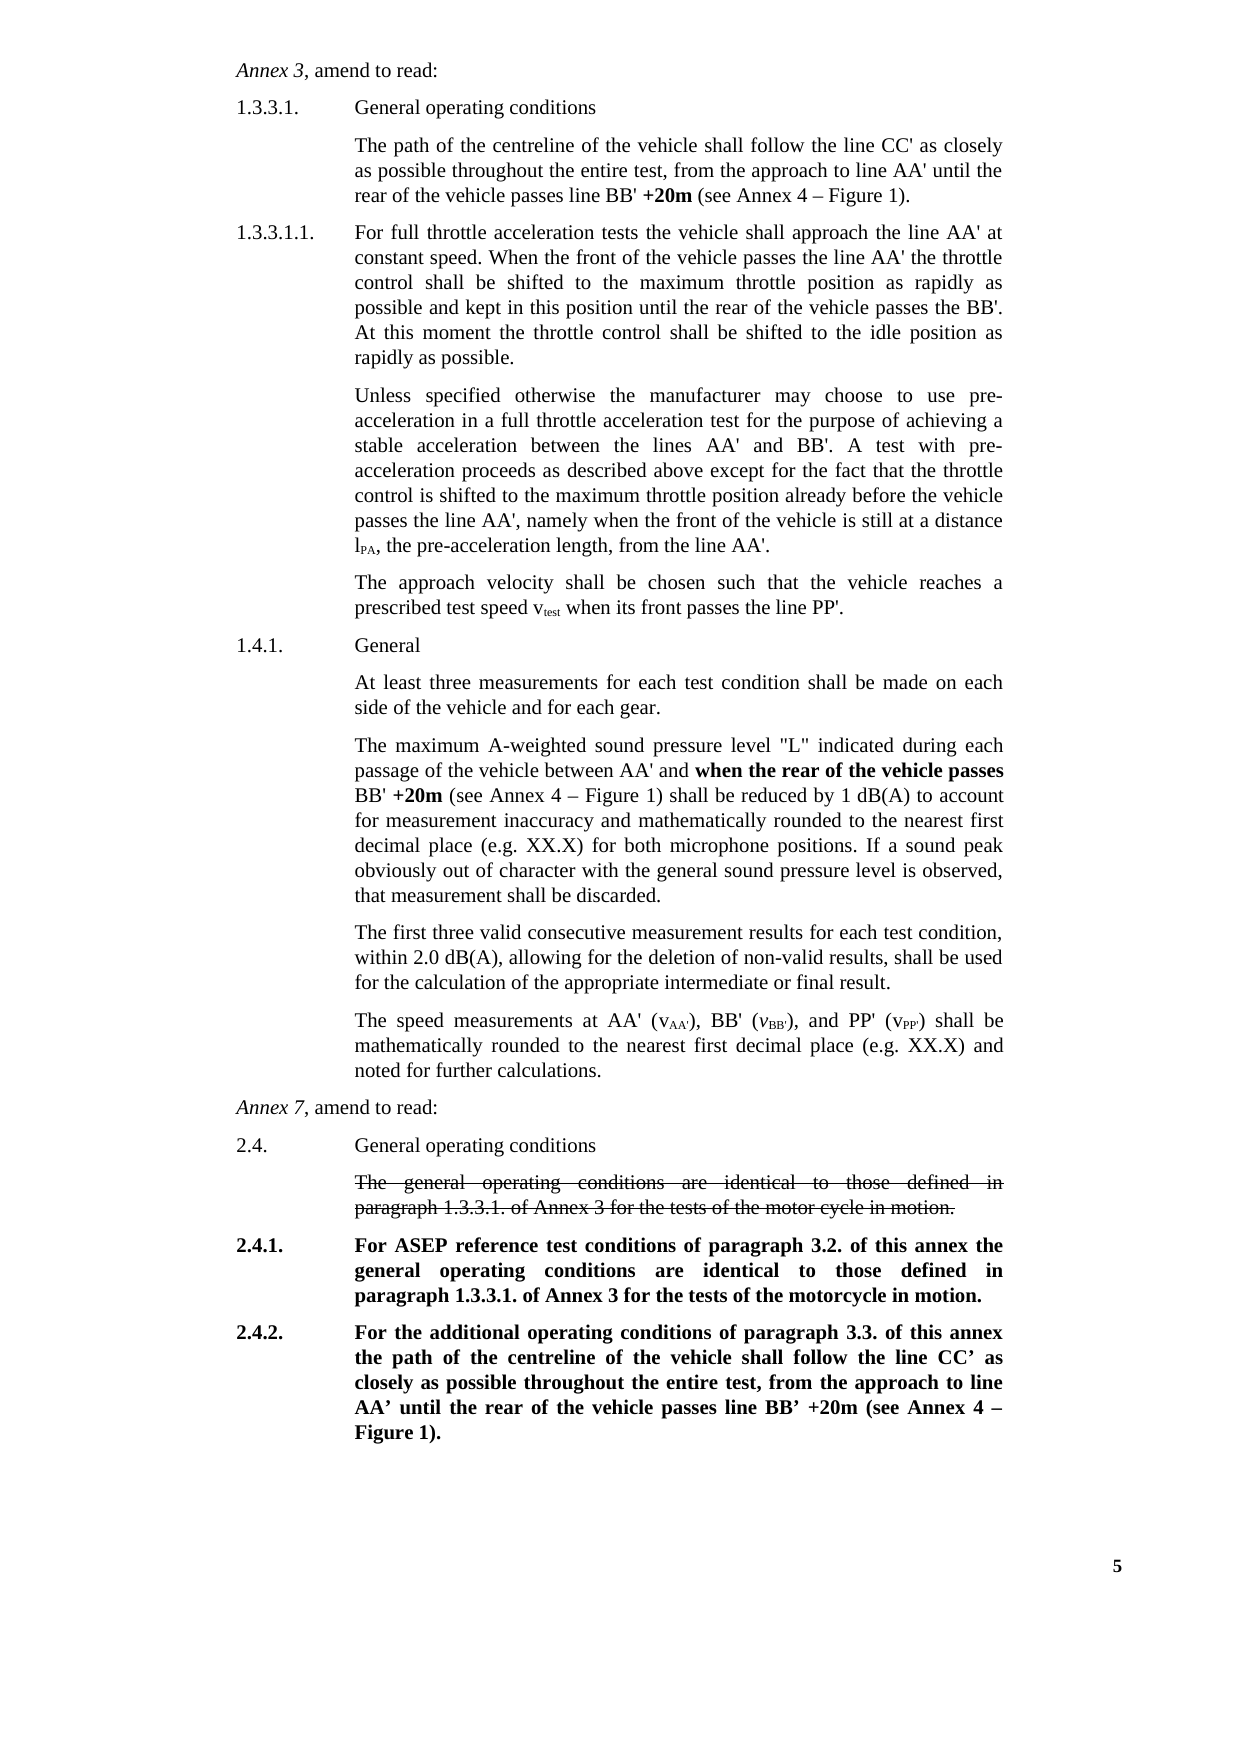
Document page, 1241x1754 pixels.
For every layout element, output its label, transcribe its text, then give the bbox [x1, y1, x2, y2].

text 1.3.3.1.1. For full throttle acceleration tests the vehicle shall approach the line AA' at constant speed. When the front of the vehicle passes the line AA' the throttle control shall be shifted to the maximum throttle position as rapidly as possible and kept in this position until the rear of the vehicle passes the BB'. At this moment the throttle control shall be shifted to the idle position as rapidly as possible. [236, 219, 1004, 369]
text Unless specified otherwise the manufacturer may choose to use pre-acceleration in a full throttle acceleration test for the purpose of achieving a stable acceleration between the lines AA' and BB'. A test with pre-acceleration proceeds as described above except for the fact that the throttle control is shifted to the maximum throttle position already before the vehicle passes the line AA', namely when the front of the vehicle is still at a distance lPA, the pre-acceleration length, from the line AA'. [236, 382, 1004, 557]
text The path of the centreline of the vehicle shall follow the line CC' as closely as possible throughout the entire test, from the approach to line AA' until the rear of the vehicle passes line BB' +20m (see Annex 4 – Figure 1). [354, 132, 1004, 207]
text At least three measurements for each test condition shall be made on each side of the vehicle and for each gear. [354, 669, 1004, 719]
text The speed measurements at AA' (vAA'), BB' (vBB'), and PP' (vPP') shall be mathematically rounded to the nearest first decimal place (e.g. XX.X) and noted for further calculations. [354, 1007, 1004, 1082]
text 2.4.1. For ASEP reference test conditions of paragraph 3.2. of this annex the general operating conditions are identical to those defined in paragraph 1.3.3.1. of Annex 3 for the tests of the motorcycle in motion. [236, 1232, 1004, 1307]
text 1.4.1. General [236, 632, 1004, 657]
text Annex 3, amend to read: [236, 57, 1004, 82]
text 2.4.2. For the additional operating conditions of paragraph 3.3. of this annex the path of the centreline of the vehicle shall follow the line CC’ as closely as possible throughout the entire test, from the approach to line AA’ until the rear of the vehicle passes line BB’ +20m (see Annex 4 – Figure 1). [236, 1319, 1004, 1444]
text 1.3.3.1. General operating conditions [236, 94, 1004, 119]
text The approach velocity shall be chosen such that the vehicle reaches a prescribed test speed vtest when its front passes the line PP'. [354, 569, 1004, 619]
text The maximum A-weighted sound pressure level "L" indicated during each passage of the vehicle between AA' and when the rear of the vehicle passes BB' +20m (see Annex 4 – Figure 1) shall be reduced by 1 dB(A) to account for measurement inaccuracy and mathematically rounded to the nearest first decimal place (e.g. XX.X) for both microphone positions. If a sound peak obviously out of character with the general sound pressure level is observed, that measurement shall be discarded. [354, 732, 1004, 907]
text The general operating conditions are identical to those defined in paragraph 1.3.3.1. of Annex 3 for the tests of the motor cycle in motion. [236, 1169, 1004, 1219]
text 2.4. General operating conditions [236, 1132, 1004, 1157]
text Annex 7, amend to read: [236, 1094, 1004, 1119]
text The first three valid consecutive measurement results for each test condition, within 2.0 dB(A), allowing for the deletion of non-valid results, shall be used for the calculation of the appropriate intermediate or final result. [354, 919, 1004, 994]
